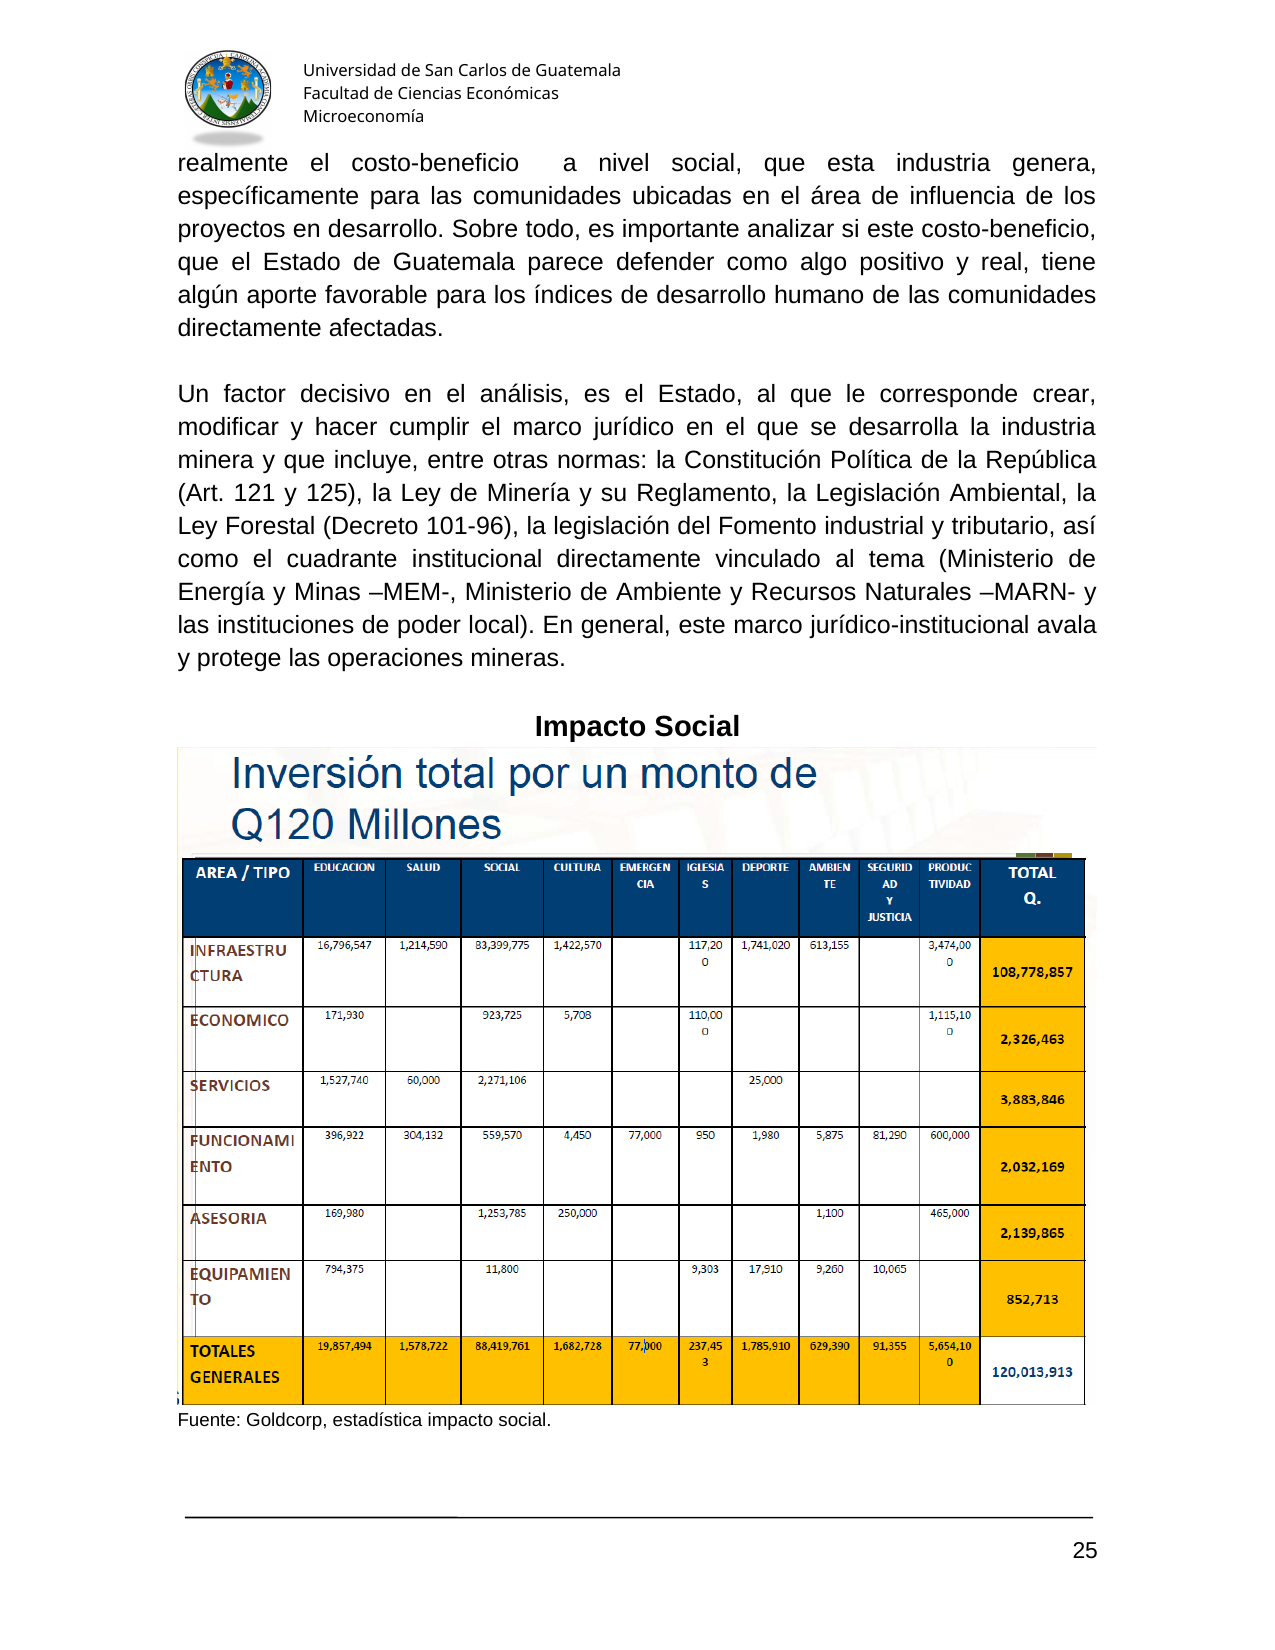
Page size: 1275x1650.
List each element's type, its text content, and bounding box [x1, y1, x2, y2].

text Fuente: Goldcorp, estadística impacto social. [177, 1409, 1098, 1430]
text Impacto Social [177, 709, 1098, 743]
text Un factor decisivo en el análisis, es el Estado, al que le corresponde crear, modificar y hacer cumplir el marco jurídico en el que se desarrolla la industria minera y que incluye, entre otras normas: la Constitución Política de la República (Art. 121 y 125), la Ley de Minería y su Reglamento, la Legislación Ambiental, la Ley Forestal (Decreto 101-96), la legislación del Fomento industrial y tributario, así como el cuadrante institucional directamente vinculado al tema (Ministerio de Energía y Minas –MEM-, Ministerio de Ambiente y Recursos Naturales –MARN- y las instituciones de poder local). En general, este marco jurídico-institucional avala y protege las operaciones mineras. [177, 379, 1098, 672]
picture [184, 50, 272, 148]
picture [177, 747, 1097, 1405]
